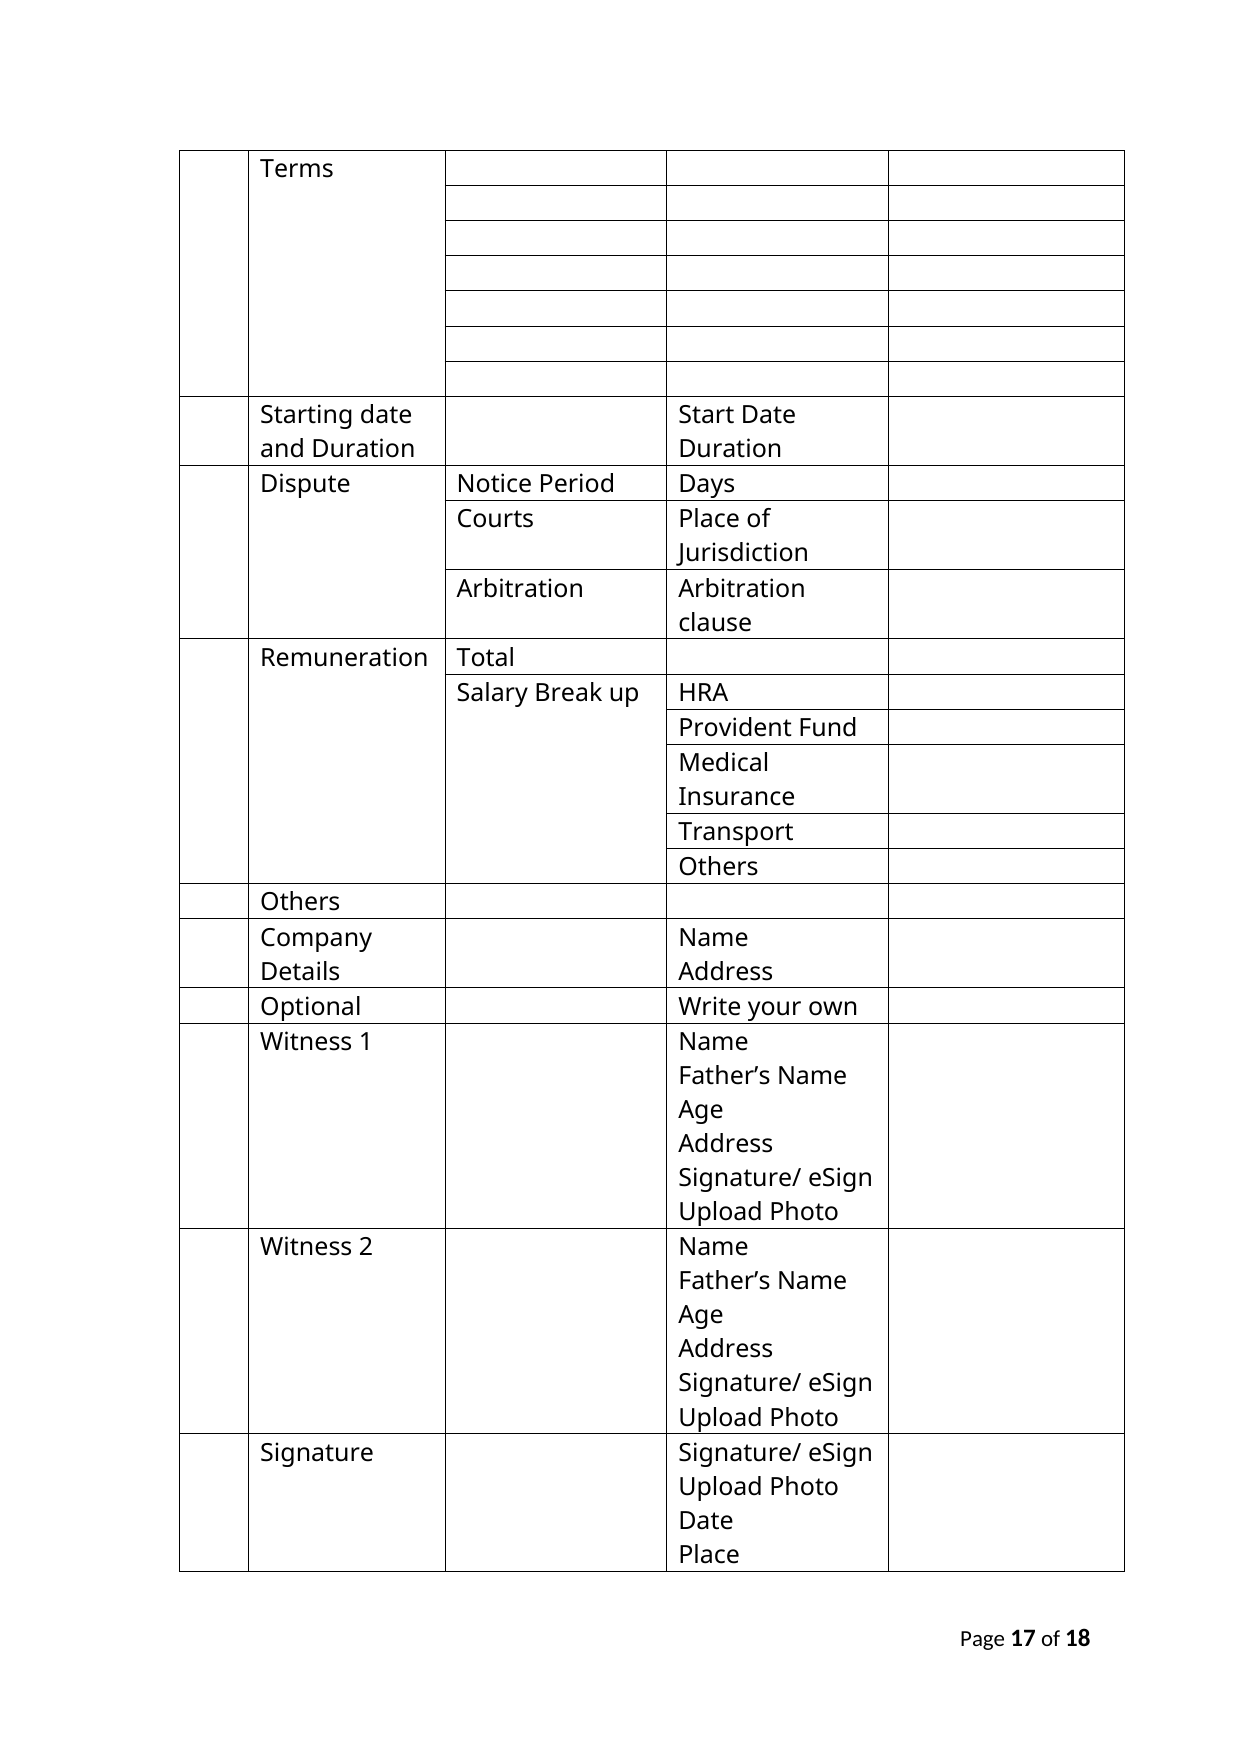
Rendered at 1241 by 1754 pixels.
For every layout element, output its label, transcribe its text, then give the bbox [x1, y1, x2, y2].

table_cell Days [667, 466, 888, 500]
table_cell [667, 639, 888, 673]
table_cell [889, 291, 1124, 326]
table_cell [446, 327, 666, 361]
table_cell [889, 884, 1124, 918]
table_cell [446, 1434, 666, 1571]
table_cell Company Details [249, 919, 445, 987]
table_cell Optional [249, 988, 445, 1022]
table_cell Courts [446, 501, 666, 569]
table_cell Witness 2 [249, 1229, 445, 1433]
table_cell Write your own [667, 988, 888, 1022]
table_cell [667, 327, 888, 361]
table_cell [667, 186, 888, 220]
table_cell [667, 151, 888, 185]
table_cell [889, 919, 1124, 987]
table_cell [446, 884, 666, 918]
table_cell HRA [667, 675, 888, 708]
table_cell Medical Insurance [667, 745, 888, 813]
table_cell Dispute [249, 466, 445, 638]
table_cell Others [249, 884, 445, 918]
table_cell [667, 256, 888, 290]
table_cell Additional Terms [249, 151, 445, 396]
table_cell [889, 675, 1124, 708]
table_cell Notice Period [446, 466, 666, 500]
table_cell Transport [667, 814, 888, 848]
table_cell [446, 362, 666, 396]
table_cell [180, 151, 248, 396]
table_cell [446, 256, 666, 290]
table_cell [889, 570, 1124, 638]
table_cell [446, 397, 666, 465]
table_cell [446, 988, 666, 1022]
table_cell [889, 466, 1124, 500]
table_cell [446, 1024, 666, 1228]
table_cell [446, 221, 666, 255]
table_cell Start Date Duration [667, 397, 888, 465]
table_cell [889, 849, 1124, 883]
table_cell Signature [249, 1434, 445, 1571]
table_cell [667, 291, 888, 326]
table_cell Arbitration [446, 570, 666, 638]
table_cell [889, 186, 1124, 220]
table_cell [180, 1024, 248, 1228]
table_cell Salary Break up [446, 675, 666, 883]
table_cell [667, 362, 888, 396]
table_cell [180, 1229, 248, 1433]
table_cell Arbitration clause [667, 570, 888, 638]
table_cell [889, 397, 1124, 465]
table_cell Name Address [667, 919, 888, 987]
table_cell [180, 884, 248, 918]
table_cell [889, 221, 1124, 255]
table_cell [889, 501, 1124, 569]
table_cell [180, 1434, 248, 1571]
table_cell Total [446, 639, 666, 673]
table_cell [446, 186, 666, 220]
table_cell [889, 1024, 1124, 1228]
table_cell [446, 151, 666, 185]
table_cell [180, 397, 248, 465]
table_cell [889, 151, 1124, 185]
table_cell [667, 884, 888, 918]
table_cell [180, 988, 248, 1022]
table_cell [889, 327, 1124, 361]
table_cell [889, 745, 1124, 813]
table_cell Provident Fund [667, 710, 888, 744]
table_cell [180, 466, 248, 638]
table_cell [889, 1434, 1124, 1571]
table_cell Witness 1 [249, 1024, 445, 1228]
table_cell [446, 919, 666, 987]
table_cell Remuneration [249, 639, 445, 883]
table_cell [180, 639, 248, 883]
table_cell [889, 814, 1124, 848]
table_cell Name Father’s Name Age Address Signature/ eSign Upload Photo [667, 1229, 888, 1433]
table_cell [889, 988, 1124, 1022]
table_cell Others [667, 849, 888, 883]
table_cell [667, 221, 888, 255]
table_cell Starting date and Duration [249, 397, 445, 465]
table_cell [889, 1229, 1124, 1433]
table_cell Name Father’s Name Age Address Signature/ eSign Upload Photo [667, 1024, 888, 1228]
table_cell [667, 1434, 888, 1571]
table_cell [446, 1229, 666, 1433]
table_cell [889, 256, 1124, 290]
table_cell [180, 919, 248, 987]
table_cell [889, 362, 1124, 396]
table_cell Place of Jurisdiction [667, 501, 888, 569]
table_cell [446, 291, 666, 326]
table_cell [889, 639, 1124, 673]
table_cell [889, 710, 1124, 744]
